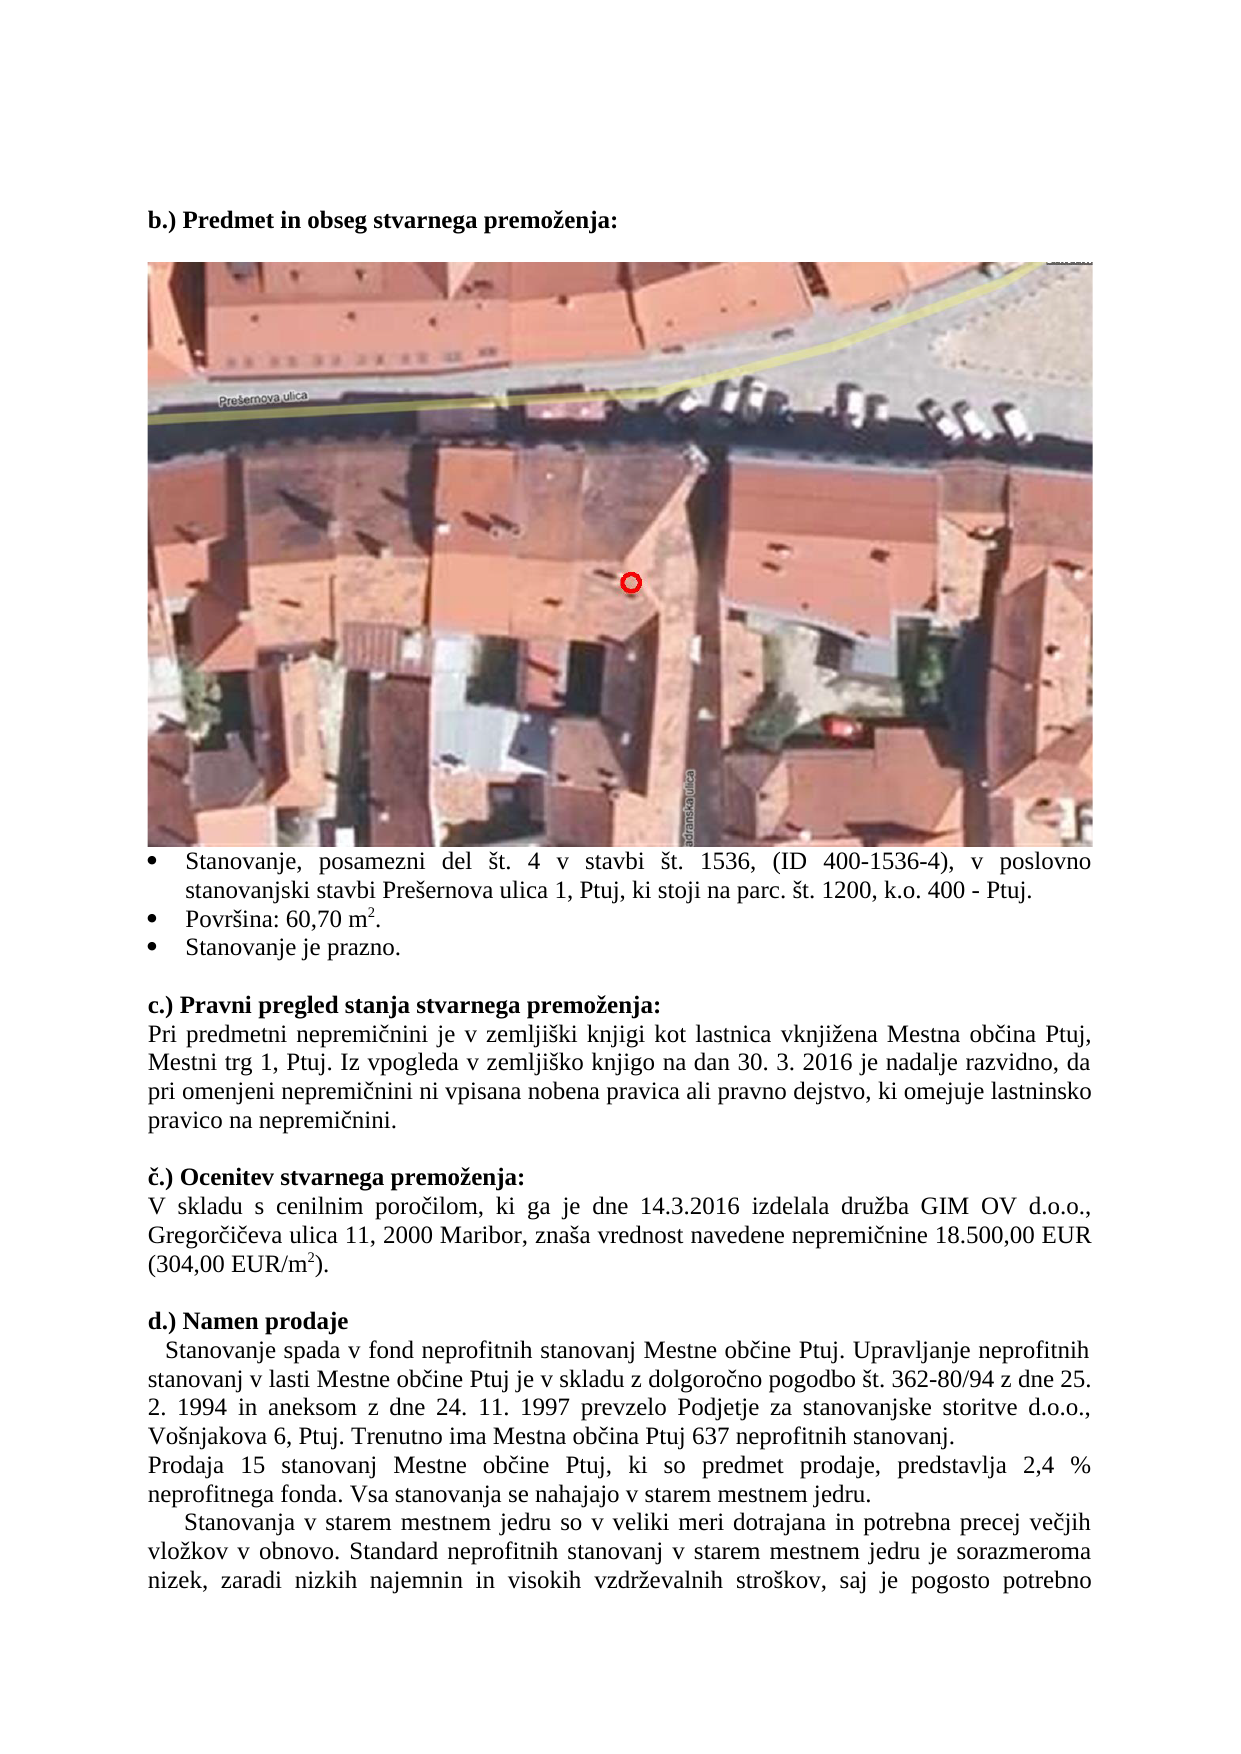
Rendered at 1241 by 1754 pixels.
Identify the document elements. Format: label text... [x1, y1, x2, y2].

list Površina: 60,70 m2. [148, 904, 1093, 932]
text b.) Predmet in obseg stvarnega premoženja: [148, 205, 1093, 234]
list Stanovanje je prazno. [148, 932, 1093, 961]
text Stanovanje spada v fond neprofitnih stanovanj Mestne občine Ptuj. Upravljanje neprofitnih stanovanj v lasti Mestne občine Ptuj je v skladu z dolgoročno pogodbo št. 362-80/94 z dne 25. 2. 1994 in aneksom z dne 24. 11. 1997 prevzelo Podjetje za stanovanjske storitve d.o.o., Vošnjakova 6, Ptuj. Trenutno ima Mestna občina Ptuj 637 neprofitnih stanovanj. [59, 1335, 1093, 1450]
text d.) Namen prodaje [148, 1306, 1093, 1335]
text Prodaja 15 stanovanj Mestne občine Ptuj, ki so predmet prodaje, predstavlja 2,4 % neprofitnega fonda. Vsa stanovanja se nahajajo v starem mestnem jedru. [148, 1450, 1093, 1507]
text Pri predmetni nepremičnini je v zemljiški knjigi kot lastnica vknjižena Mestna občina Ptuj, Mestni trg 1, Ptuj. Iz vpogleda v zemljiško knjigo na dan 30. 3. 2016 je nadalje razvidno, da pri omenjeni nepremičnini ni vpisana nobena pravica ali pravno dejstvo, ki omejuje lastninsko pravico na nepremičnini. [148, 1019, 1093, 1134]
text č.) Ocenitev stvarnega premoženja: [148, 1162, 1093, 1191]
text c.) Pravni pregled stanja stvarnega premoženja: [148, 990, 1093, 1019]
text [59, 1507, 1093, 1594]
text V skladu s cenilnim poročilom, ki ga je dne 14.3.2016 izdelala družba GIM OV d.o.o., Gregorčičeva ulica 11, 2000 Maribor, znaša vrednost navedene nepremičnine 18.500,00 EUR (304,00 EUR/m2). [148, 1191, 1093, 1277]
list Stanovanje, posamezni del št. 4 v stavbi št. 1536, (ID 400-1536-4), v poslovno stanovanjski stavbi Prešernova ulica 1, Ptuj, ki stoji na parc. št. 1200, k.o. 400 - Ptuj. [148, 847, 1093, 904]
